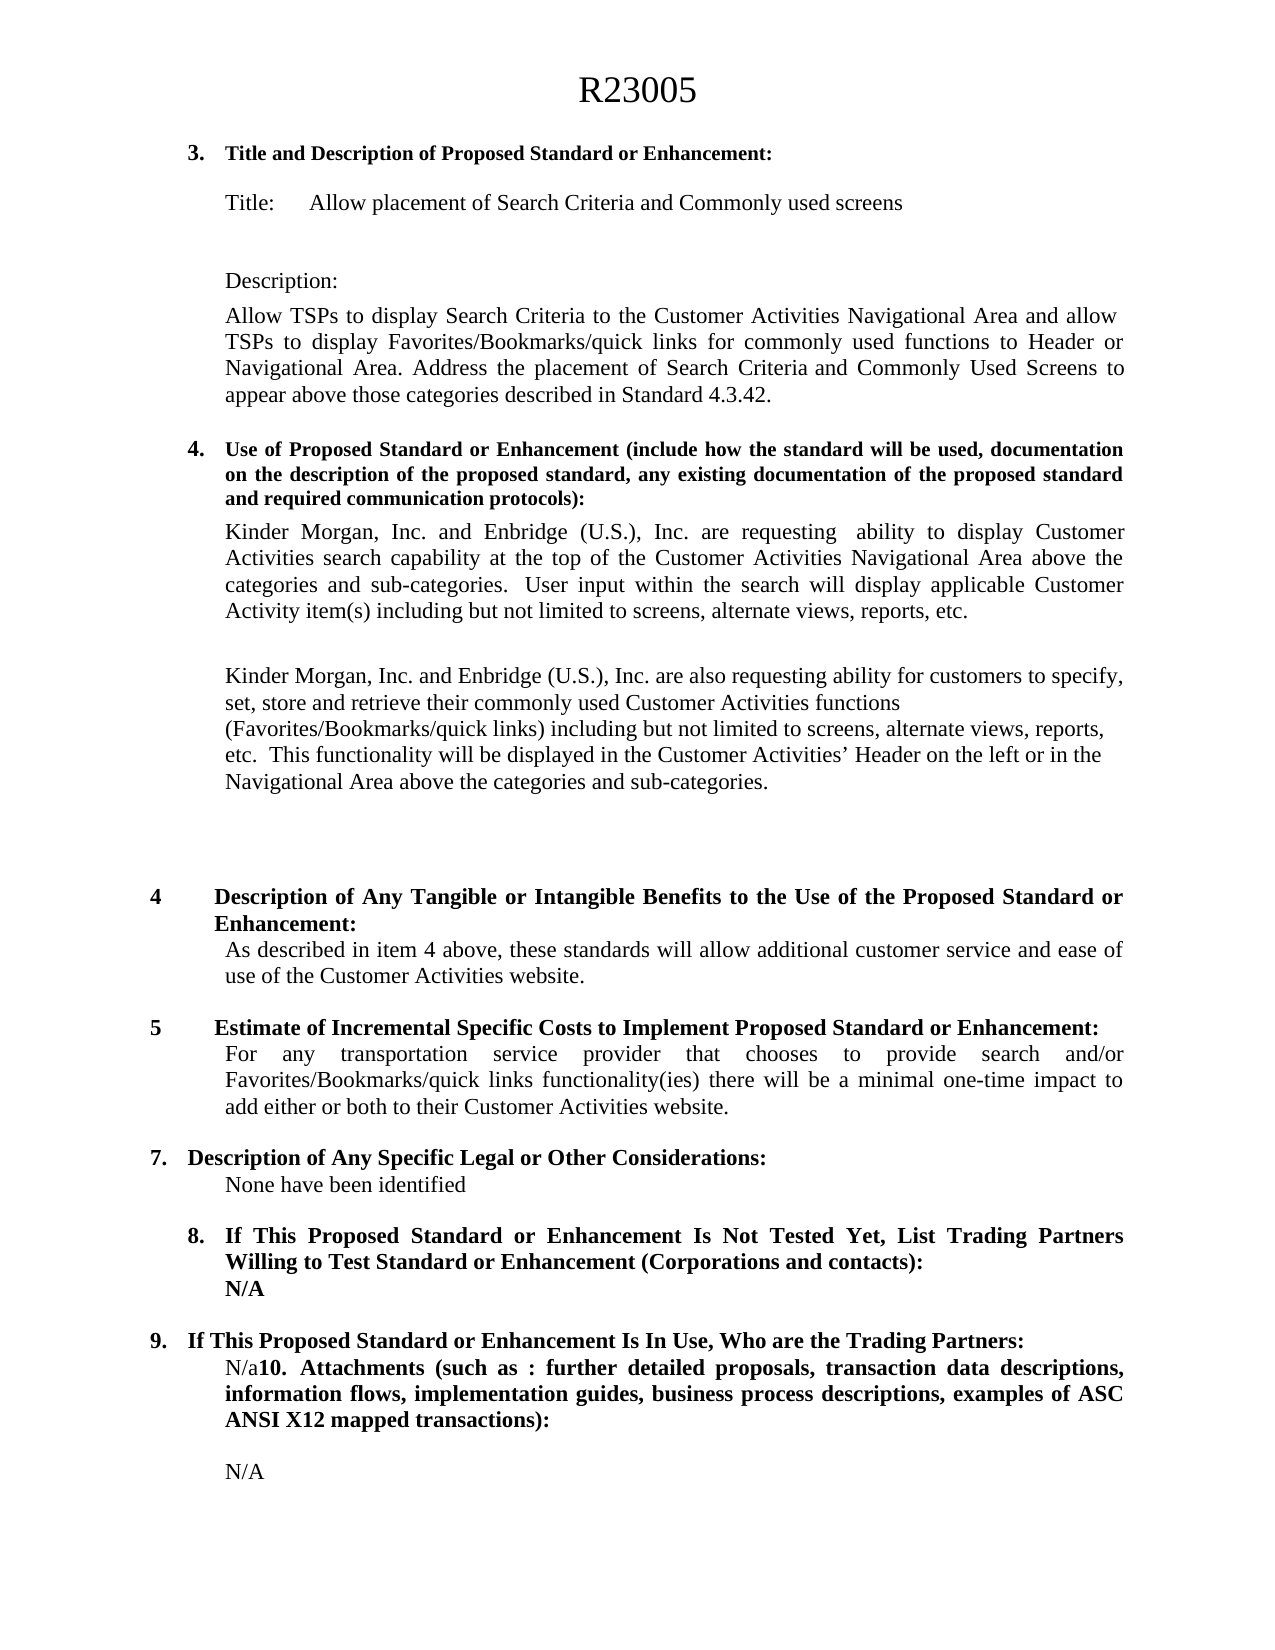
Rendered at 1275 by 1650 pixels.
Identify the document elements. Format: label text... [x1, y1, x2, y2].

list Use of Proposed Standard or Enhancement (include how the standard will be used, documentation on the description of the proposed standard, any existing documentation of the proposed standard and required communication protocols): [187, 435, 1125, 510]
list Title and Description of Proposed Standard or Enhancement: [187, 139, 1125, 165]
text Title: Allow placement of Search Criteria and Commonly used screens [225, 189, 1125, 216]
text 7. Description of Any Specific Legal or Other Considerations: [150, 1144, 1125, 1171]
text Description: [225, 267, 1125, 293]
text 9. If This Proposed Standard or Enhancement Is In Use, Who are the Trading Partners: [150, 1327, 1125, 1354]
list N/A [225, 1275, 1125, 1301]
list If This Proposed Standard or Enhancement Is Not Tested Yet, List Trading Partners Willing to Test Standard or Enhancement (Corporations and contacts): [187, 1222, 1125, 1275]
text As described in item 4 above, these standards will allow additional customer service and ease of use of the Customer Activities website. [225, 936, 1125, 989]
text Allow TSPs to display Search Criteria to the Customer Activities Navigational Area and allow TSPs to display Favorites/Bookmarks/quick links for commonly used functions to Header or Navigational Area. Address the placement of Search Criteria and Commonly Used Screens to appear above those categories described in Standard 4.3.42. [225, 302, 1125, 407]
list Estimate of Incremental Specific Costs to Implement Proposed Standard or Enhancement: [150, 1014, 1125, 1040]
text None have been identified [225, 1171, 1125, 1197]
text N/A [225, 1458, 1125, 1484]
text N/a10. Attachments (such as : further detailed proposals, transaction data descriptions, information flows, implementation guides, business process descriptions, examples of ASC ANSI X12 mapped transactions): [225, 1354, 1125, 1433]
list Description of Any Tangible or Intangible Benefits to the Use of the Proposed Standard or Enhancement: [150, 883, 1125, 936]
text For any transportation service provider that chooses to provide search and/or Favorites/Bookmarks/quick links functionality(ies) there will be a minimal one-time impact to add either or both to their Customer Activities website. [225, 1040, 1125, 1119]
text Kinder Morgan, Inc. and Enbridge (U.S.), Inc. are also requesting ability for customers to specify, set, store and retrieve their commonly used Customer Activities functions (Favorites/Bookmarks/quick links) including but not limited to screens, alternate views, reports, etc. This functionality will be displayed in the Customer Activities’ Header on the left or in the Navigational Area above the categories and sub-categories. [225, 662, 1125, 794]
text Kinder Morgan, Inc. and Enbridge (U.S.), Inc. are requesting ability to display Customer Activities search capability at the top of the Customer Activities Navigational Area above the categories and sub-categories. User input within the search will display applicable Customer Activity item(s) including but not limited to screens, alternate views, reports, etc. [225, 518, 1125, 623]
